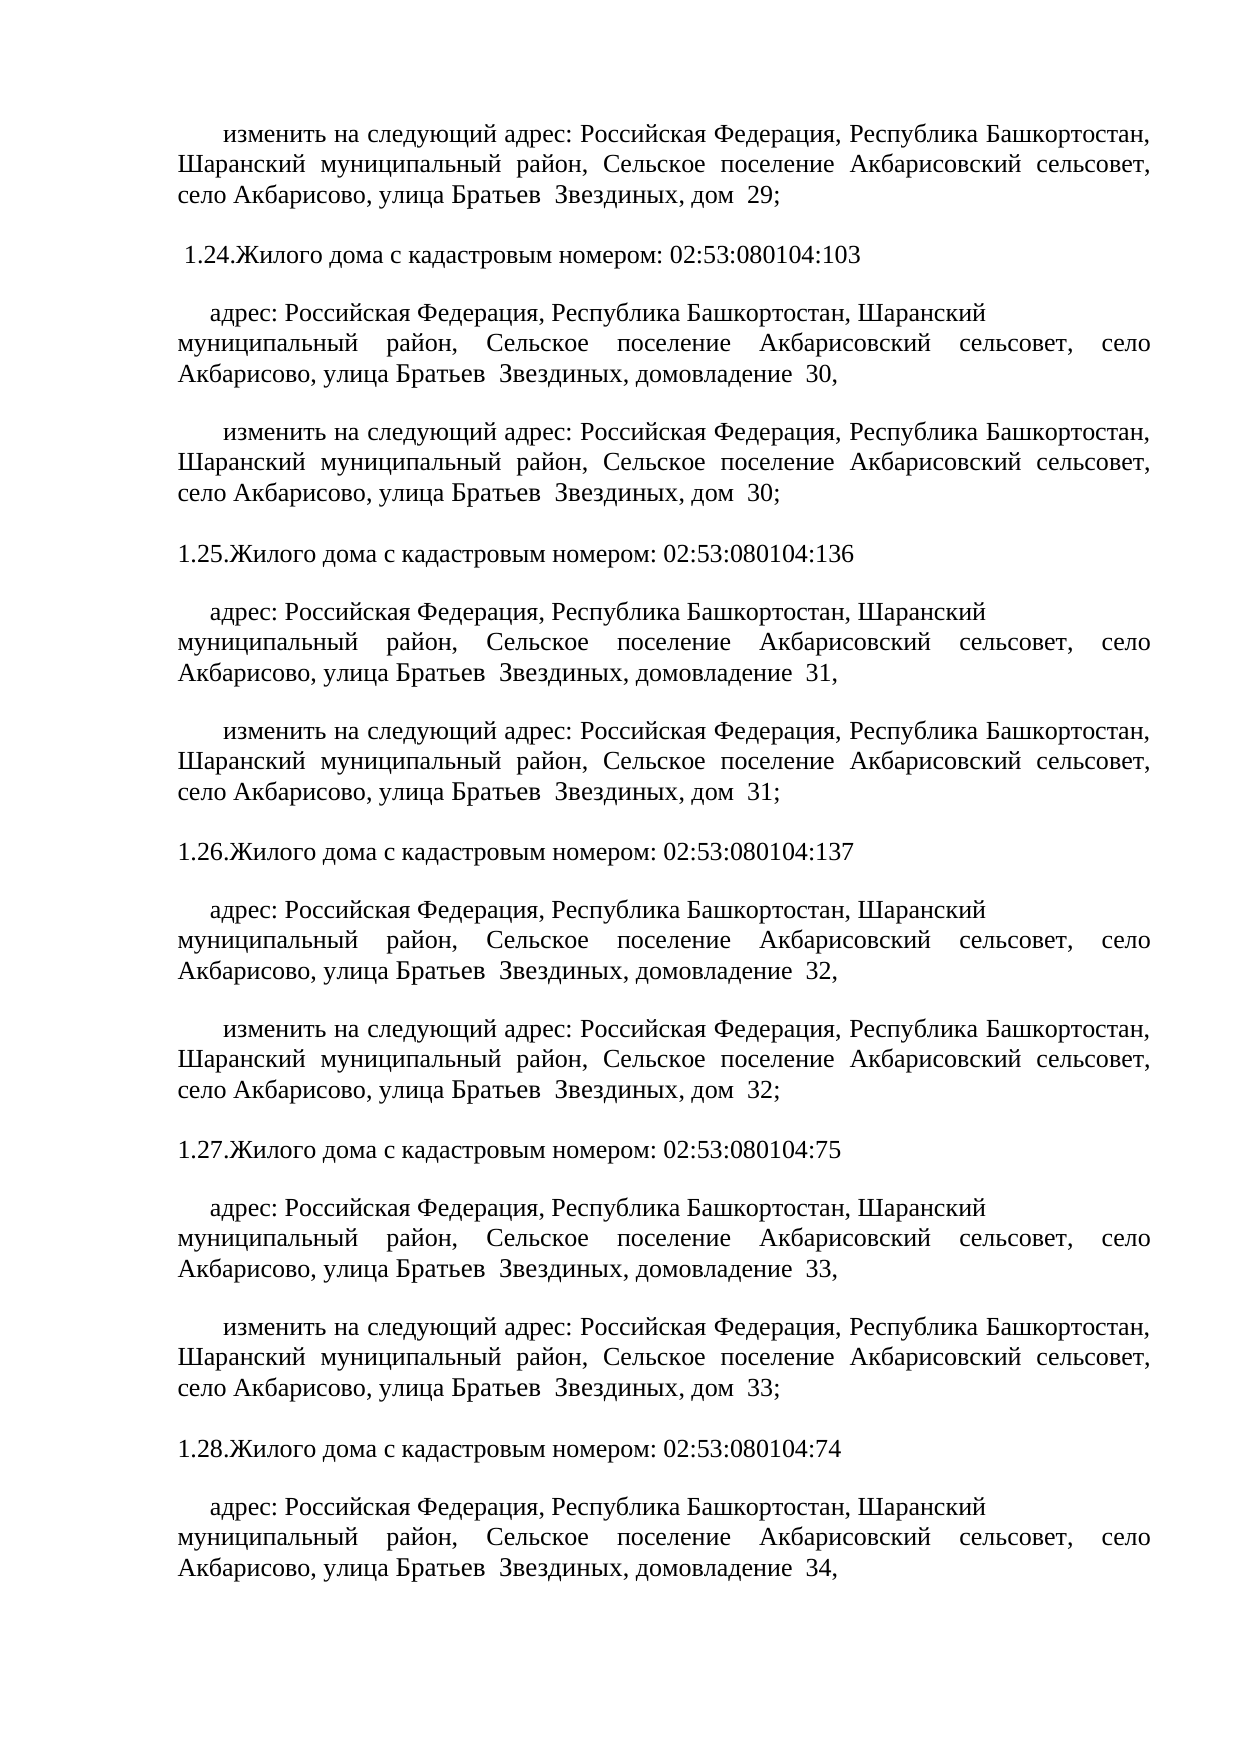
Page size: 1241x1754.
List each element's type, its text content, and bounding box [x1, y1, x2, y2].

text адрес: Российская Федерация, Республика Башкортостан, Шаранский [177, 297, 1152, 327]
text 1.27.Жилого дома с кадастровым номером: 02:53:080104:75 [177, 1134, 1152, 1164]
text адрес: Российская Федерация, Республика Башкортостан, Шаранский [177, 1491, 1152, 1521]
text изменить на следующий адрес: Российская Федерация, Республика Башкортостан, Шаранский муниципальный район, Сельское поселение Акбарисовский сельсовет, село Акбарисово, улица Братьев Звездиных, дом 31; [177, 715, 1152, 806]
text адрес: Российская Федерация, Республика Башкортостан, Шаранский [177, 894, 1152, 924]
text муниципальный район, Сельское поселение Акбарисовский сельсовет, село Акбарисово, улица Братьев Звездиных, домовладение 32, [177, 924, 1152, 985]
text 1.28.Жилого дома с кадастровым номером: 02:53:080104:74 [177, 1433, 1152, 1463]
text муниципальный район, Сельское поселение Акбарисовский сельсовет, село Акбарисово, улица Братьев Звездиных, домовладение 30, [177, 327, 1152, 388]
text изменить на следующий адрес: Российская Федерация, Республика Башкортостан, Шаранский муниципальный район, Сельское поселение Акбарисовский сельсовет, село Акбарисово, улица Братьев Звездиных, дом 29; [177, 118, 1152, 209]
text адрес: Российская Федерация, Республика Башкортостан, Шаранский [177, 596, 1152, 626]
text муниципальный район, Сельское поселение Акбарисовский сельсовет, село Акбарисово, улица Братьев Звездиных, домовладение 31, [177, 626, 1152, 687]
text муниципальный район, Сельское поселение Акбарисовский сельсовет, село Акбарисово, улица Братьев Звездиных, домовладение 34, [177, 1521, 1152, 1582]
text 1.24.Жилого дома с кадастровым номером: 02:53:080104:103 [177, 239, 1152, 269]
text 1.25.Жилого дома с кадастровым номером: 02:53:080104:136 [177, 538, 1152, 568]
text 1.26.Жилого дома с кадастровым номером: 02:53:080104:137 [177, 836, 1152, 866]
text изменить на следующий адрес: Российская Федерация, Республика Башкортостан, Шаранский муниципальный район, Сельское поселение Акбарисовский сельсовет, село Акбарисово, улица Братьев Звездиных, дом 32; [177, 1013, 1152, 1104]
text изменить на следующий адрес: Российская Федерация, Республика Башкортостан, Шаранский муниципальный район, Сельское поселение Акбарисовский сельсовет, село Акбарисово, улица Братьев Звездиных, дом 33; [177, 1311, 1152, 1403]
text изменить на следующий адрес: Российская Федерация, Республика Башкортостан, Шаранский муниципальный район, Сельское поселение Акбарисовский сельсовет, село Акбарисово, улица Братьев Звездиных, дом 30; [177, 416, 1152, 508]
text адрес: Российская Федерация, Республика Башкортостан, Шаранский [177, 1192, 1152, 1222]
text муниципальный район, Сельское поселение Акбарисовский сельсовет, село Акбарисово, улица Братьев Звездиных, домовладение 33, [177, 1222, 1152, 1283]
